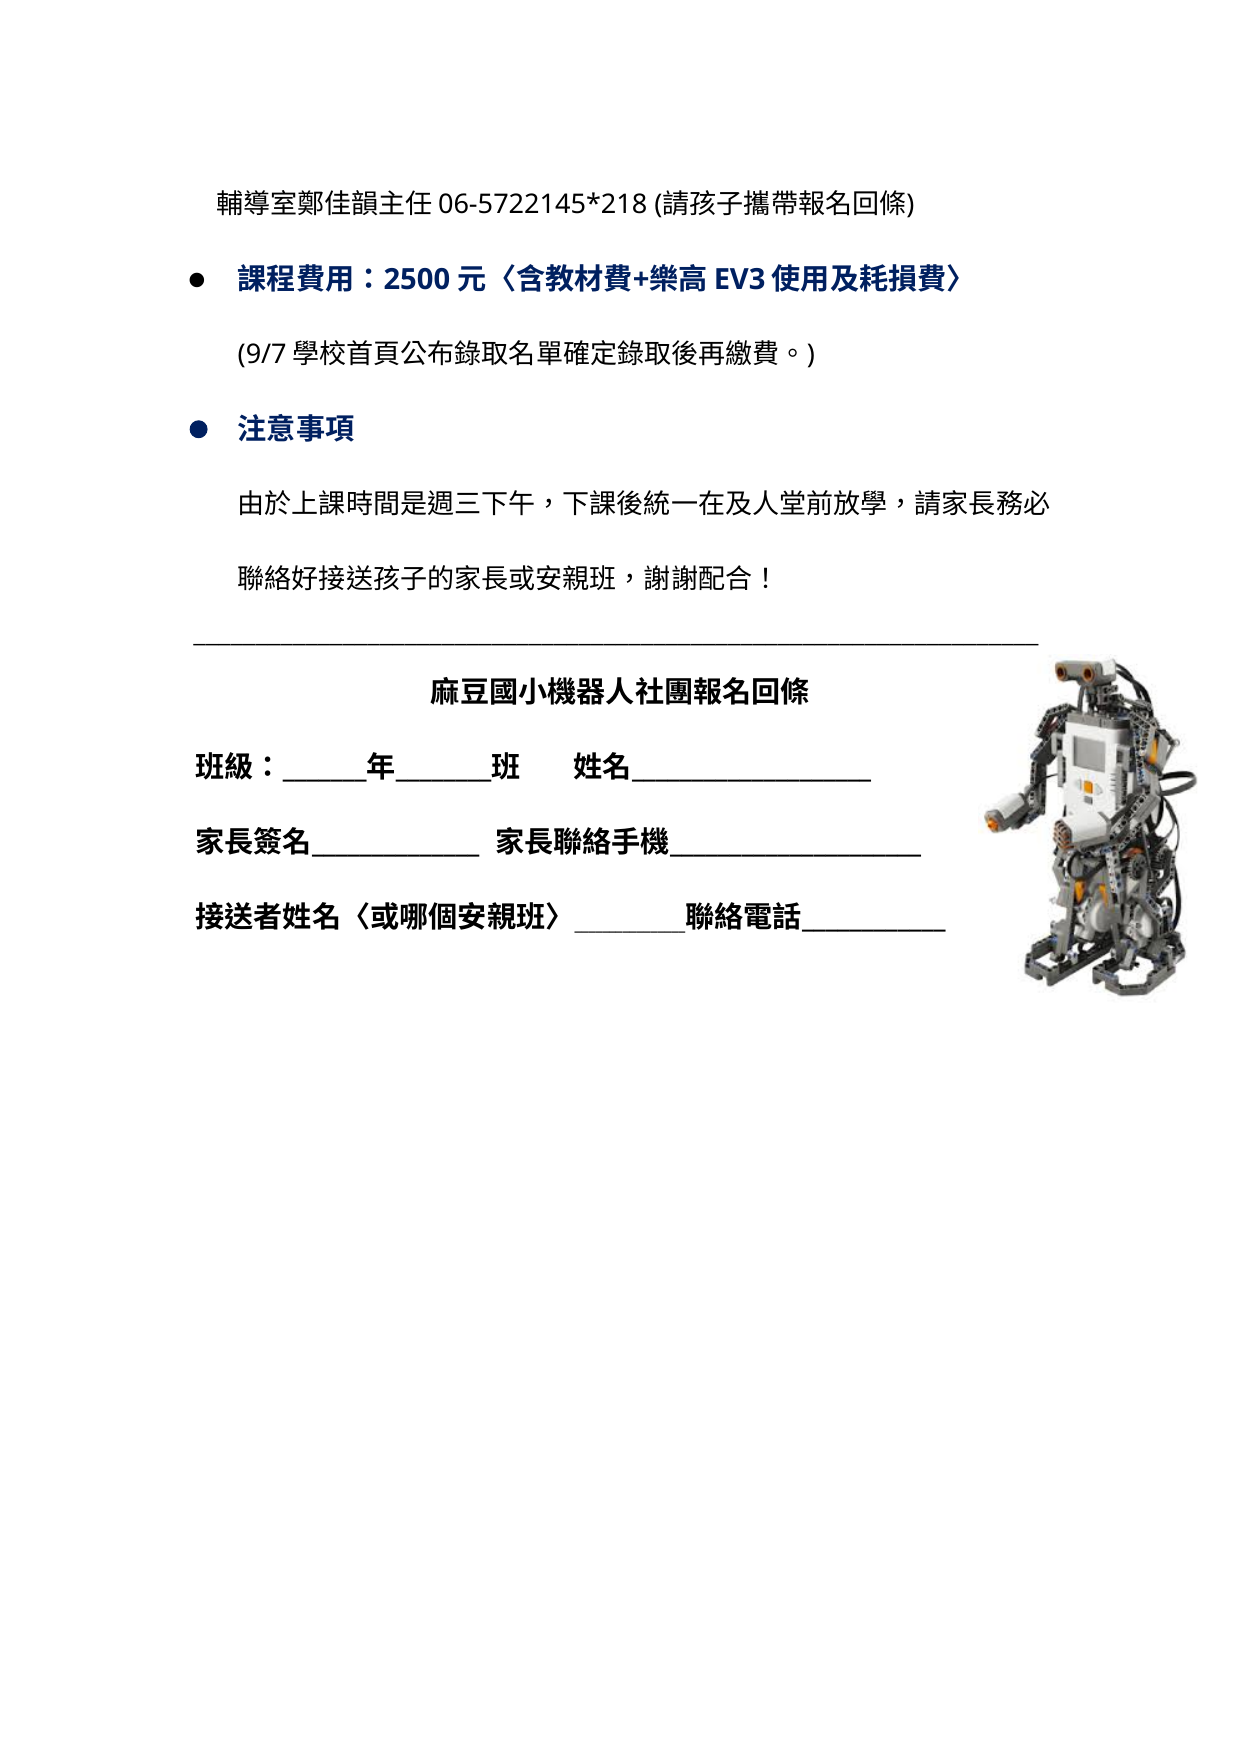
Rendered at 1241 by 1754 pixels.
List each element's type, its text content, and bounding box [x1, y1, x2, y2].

text 麻豆國小機器人社團報名回條 [187, 652, 1053, 727]
list 課程費用：2500 元〈含教材費+樂高EV3使用及耗損費〉 [187, 239, 1053, 314]
list 注意事項 [187, 389, 1053, 464]
text ____________________________________________________________________ [187, 614, 1053, 652]
text 輔導室鄭佳韻主任06-5722145*218 (請孩子攜帶報名回條) [187, 164, 1053, 239]
list 由於上課時間是週三下午，下課後統一在及人堂前放學，請家長務必聯絡好接送孩子的家長或安親班，謝謝配合！ [237, 464, 1053, 614]
text 班級：_______年________班 姓名____________________ [187, 727, 1053, 802]
list (9/7學校首頁公布錄取名單確定錄取後再繳費。) [237, 314, 1053, 389]
text 接送者姓名〈或哪個安親班〉________________聯絡電話____________ [187, 877, 1053, 952]
text 家長簽名______________ 家長聯絡手機_____________________ [187, 802, 1053, 877]
picture [978, 654, 1201, 1004]
